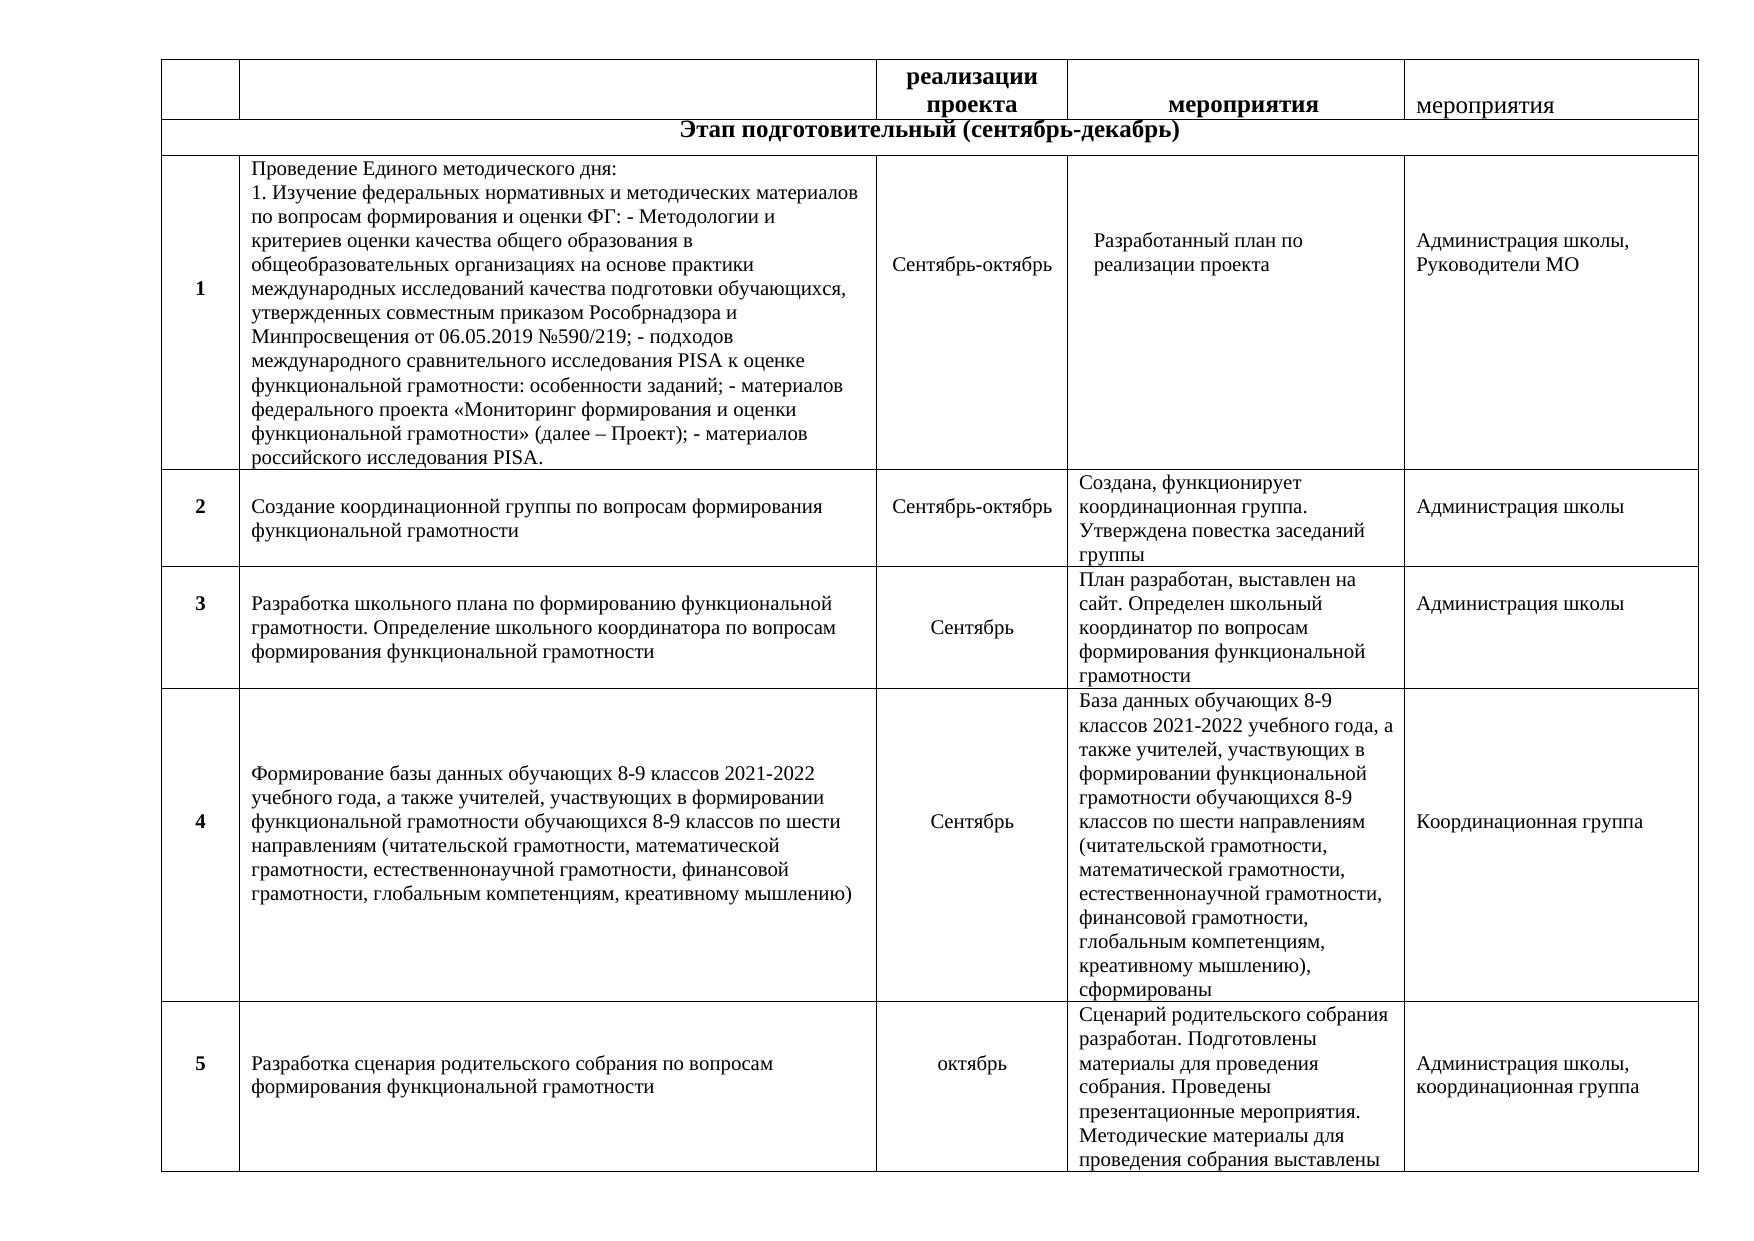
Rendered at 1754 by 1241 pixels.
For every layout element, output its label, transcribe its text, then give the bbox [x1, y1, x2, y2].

table_cell 4 [162, 689, 239, 1001]
table_cell Разработка школьного плана по формированию функциональной грамотности. Определение школьного координатора по вопросам формирования функциональной грамотности [240, 567, 876, 687]
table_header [1068, 60, 1404, 118]
table_cell Администрация школы [1405, 470, 1698, 566]
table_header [1405, 60, 1698, 118]
table_cell Сентябрь [877, 567, 1067, 687]
table_header № [162, 60, 239, 118]
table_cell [240, 1002, 876, 1171]
table_cell Координационная группа [1405, 689, 1698, 1001]
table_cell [1068, 1002, 1404, 1171]
table_cell Сентябрь-октябрь [877, 470, 1067, 566]
table_cell Этап подготовительный (сентябрь-декабрь) [162, 120, 1698, 155]
table_cell Разработанный план по реализации проекта [1068, 156, 1404, 469]
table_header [877, 60, 1067, 118]
table_cell Сентябрь-октябрь [877, 156, 1067, 469]
table_cell 1 [162, 156, 239, 469]
table_cell База данных обучающих 8-9 классов 2021-2022 учебного года, а также учителей, участвующих в формировании функциональной грамотности обучающихся 8-9 классов по шести направлениям (читательской грамотности, математической грамотности, естественнонаучной грамотности, финансовой грамотности, глобальным компетенциям, креативному мышлению), сформированы [1068, 689, 1404, 1001]
table_cell Формирование базы данных обучающих 8-9 классов 2021-2022 учебного года, а также учителей, участвующих в формировании функциональной грамотности обучающихся 8-9 классов по шести направлениям (читательской грамотности, математической грамотности, естественнонаучной грамотности, финансовой грамотности, глобальным компетенциям, креативному мышлению) [240, 689, 876, 1001]
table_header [240, 60, 876, 118]
table_cell Администрация школы [1405, 567, 1698, 687]
table_cell Проведение Единого методического дня: 1. Изучение федеральных нормативных и методических материалов по вопросам формирования и оценки ФГ: - Методологии и критериев оценки качества общего образования в общеобразовательных организациях на основе практики международных исследований качества подготовки обучающихся, утвержденных совместным приказом Рособрнадзора и Минпросвещения от 06.05.2019 №590/219; - подходов международного сравнительного исследования PISA к оценке функциональной грамотности: особенности заданий; - материалов федерального проекта «Мониторинг формирования и оценки функциональной грамотности» (далее – Проект); - материалов российского исследования PISA. [240, 156, 876, 469]
table_cell 2 [162, 470, 239, 566]
table_cell 3 [162, 567, 239, 687]
table_cell Создана, функционирует координационная группа. Утверждена повестка заседаний группы [1068, 470, 1404, 566]
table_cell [1405, 1002, 1698, 1171]
table_cell Создание координационной группы по вопросам формирования функциональной грамотности [240, 470, 876, 566]
table_cell октябрь [877, 1002, 1067, 1171]
table_cell План разработан, выставлен на сайт. Определен школьный координатор по вопросам формирования функциональной грамотности [1068, 567, 1404, 687]
table_cell Администрация школы, Руководители МО [1405, 156, 1698, 469]
table_cell 5 [162, 1002, 239, 1171]
table_cell Сентябрь [877, 689, 1067, 1001]
